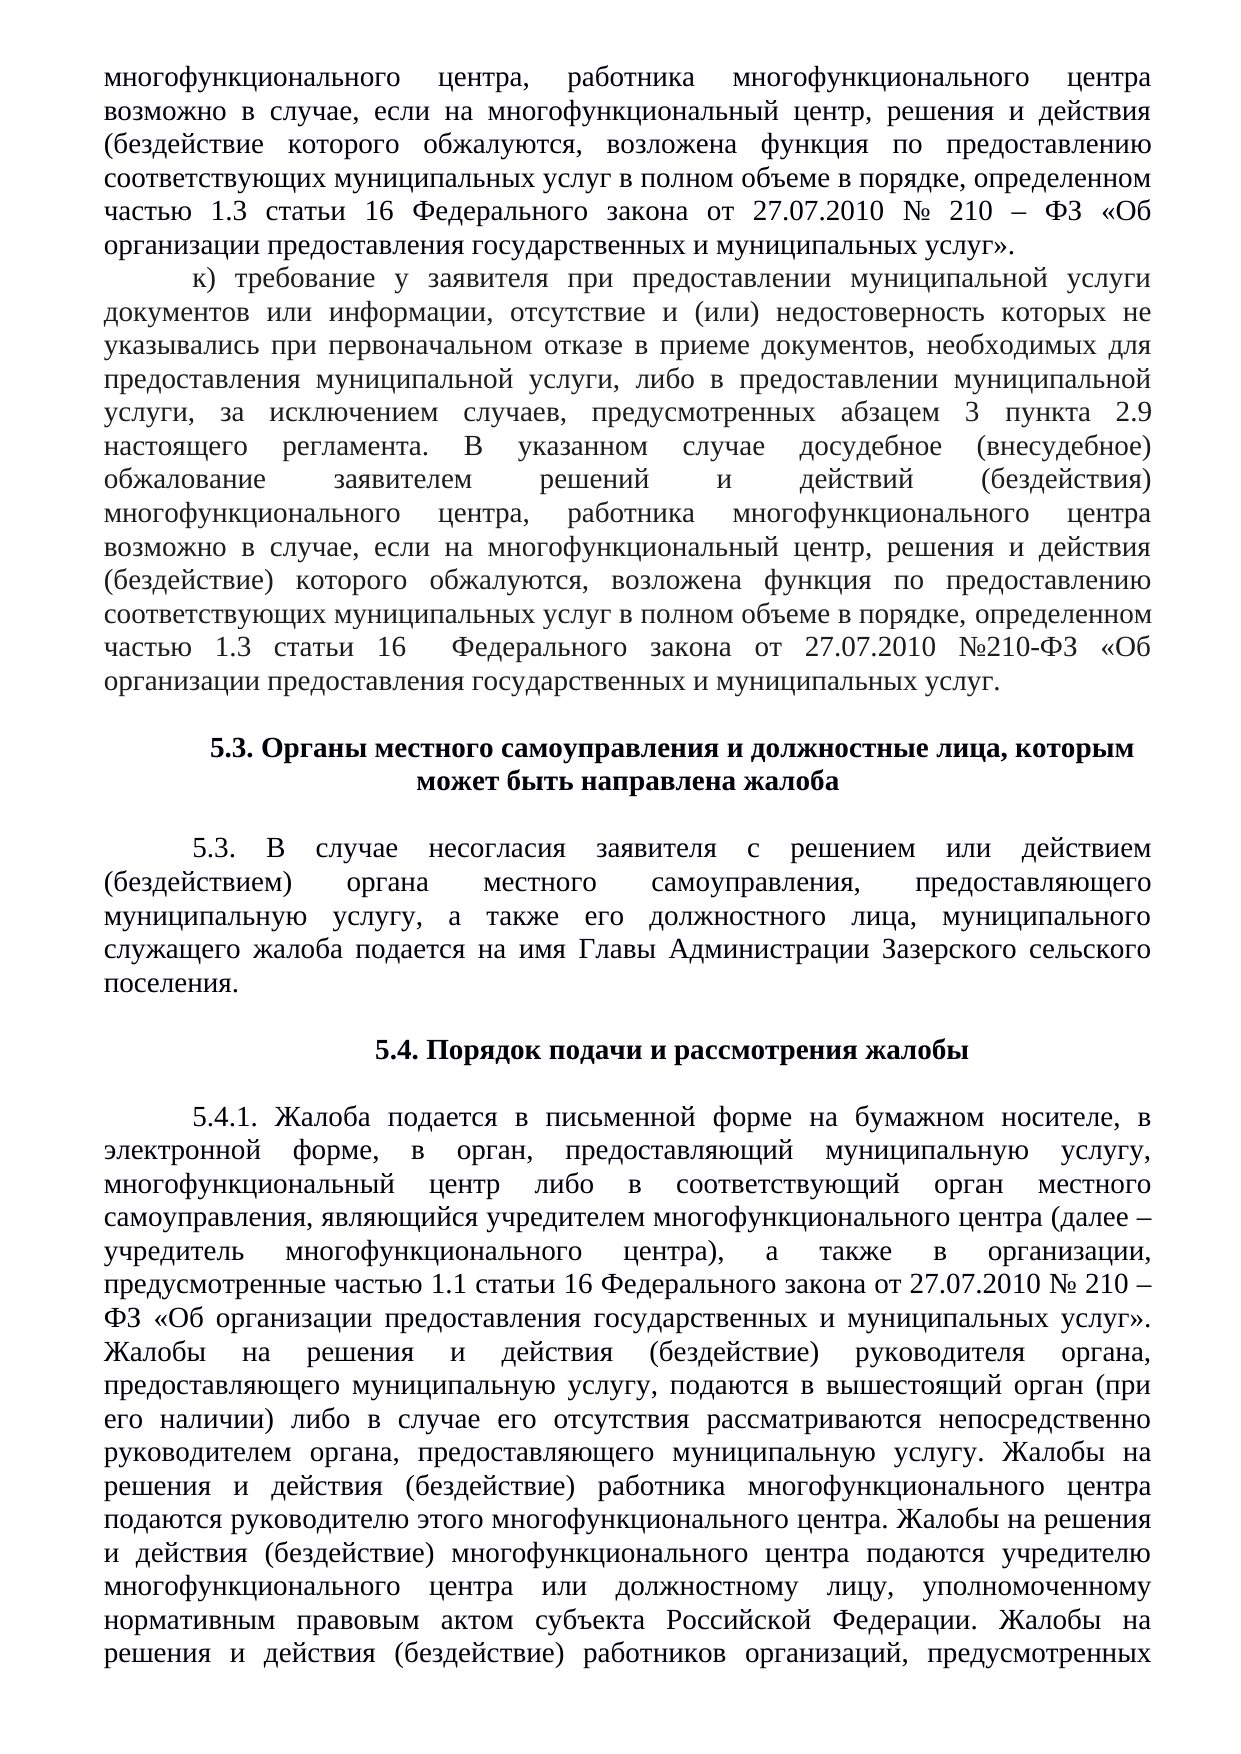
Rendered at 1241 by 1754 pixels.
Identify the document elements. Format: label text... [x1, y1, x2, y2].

text к) требование у заявителя при предоставлении муниципальной услуги документов или информации, отсутствие и (или) недостоверность которых не указывались при первоначальном отказе в приеме документов, необходимых для предоставления муниципальной услуги, либо в предоставлении муниципальной услуги, за исключением случаев, предусмотренных абзацем 3 пункта 2.9 настоящего регламента. В указанном случае досудебное (внесудебное) обжалование заявителем решений и действий (бездействия) многофункционального центра, работника многофункционального центра возможно в случае, если на многофункциональный центр, решения и действия (бездействие) которого обжалуются, возложена функция по предоставлению соответствующих муниципальных услуг в полном объеме в порядке, определенном частью 1.3 статьи 16 Федерального закона от 27.07.2010 №210-ФЗ «Об организации предоставления государственных и муниципальных услуг. [103, 260, 1152, 696]
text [103, 59, 1152, 260]
text 5.3. В случае несогласия заявителя с решением или действием (бездействием) органа местного самоуправления, предоставляющего муниципальную услугу, а также его должностного лица, муниципального служащего жалоба подается на имя Главы Администрации Зазерского сельского поселения. [103, 831, 1152, 998]
text 5.3. Органы местного самоуправления и должностные лица, которым может быть направлена жалоба [103, 730, 1152, 797]
text 5.4. Порядок подачи и рассмотрения жалобы [103, 1032, 1152, 1065]
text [103, 1099, 1152, 1669]
